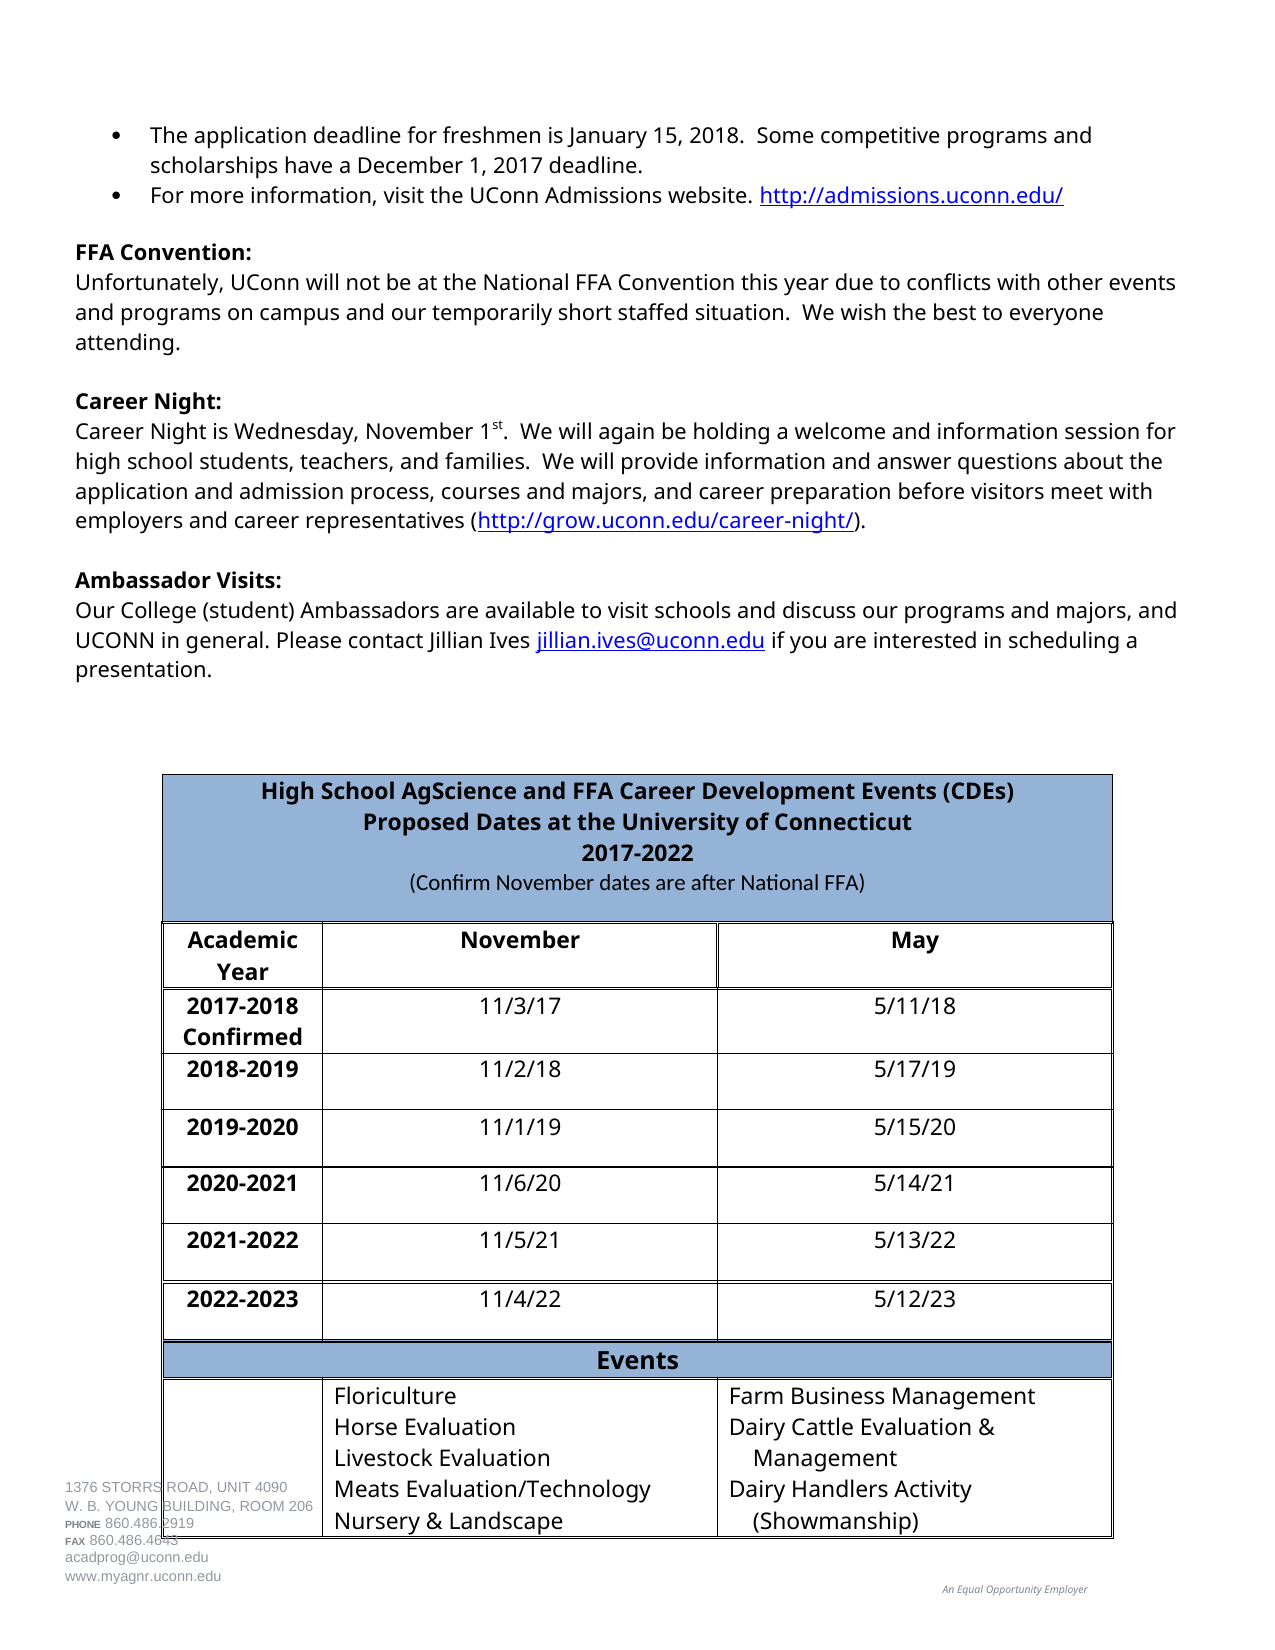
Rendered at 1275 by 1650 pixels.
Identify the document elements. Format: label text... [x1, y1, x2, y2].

text FFA Convention: [75, 237, 1200, 267]
table_cell May [719, 924, 1111, 987]
table_cell 5/17/19 [718, 1054, 1111, 1109]
table_cell Academic Year [164, 924, 322, 987]
table_cell 2019-2020 [164, 1110, 322, 1166]
text Unfortunately, UConn will not be at the National FFA Convention this year due to conflicts with other events and programs on campus and our temporarily short staffed situation. We wish the best to everyone attending. [75, 267, 1200, 357]
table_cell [718, 1380, 1111, 1536]
table_cell 11/2/18 [323, 1054, 717, 1109]
table_cell 2022-2023 [164, 1284, 322, 1339]
table_cell 11/3/17 [323, 990, 717, 1052]
table_cell 5/12/23 [718, 1284, 1111, 1339]
table_cell 11/6/20 [323, 1168, 717, 1223]
table_cell 2018-2019 [164, 1054, 322, 1109]
table_cell 11/4/22 [323, 1284, 717, 1339]
text Career Night is Wednesday, November 1st. We will again be holding a welcome and information session for high school students, teachers, and families. We will provide information and answer questions about the application and admission process, courses and majors, and career preparation before visitors meet with employers and career representatives (http://grow.uconn.edu/career-night/). [75, 416, 1200, 535]
list The application deadline for freshmen is January 15, 2018. Some competitive programs and scholarships have a December 1, 2017 deadline. [112, 120, 1200, 179]
table_cell 5/11/18 [718, 990, 1111, 1052]
table_cell 2021-2022 [164, 1224, 322, 1280]
table_cell 5/15/20 [718, 1110, 1111, 1166]
table_cell [164, 1380, 322, 1536]
table_cell 11/5/21 [323, 1224, 717, 1280]
table_cell 5/14/21 [718, 1168, 1111, 1223]
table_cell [323, 1380, 717, 1536]
text Our College (student) Ambassadors are available to visit schools and discuss our programs and majors, and UCONN in general. Please contact Jillian Ives jillian.ives@uconn.edu if you are interested in scheduling a presentation. [75, 595, 1200, 684]
table_cell 2020-2021 [164, 1168, 322, 1223]
list For more information, visit the UConn Admissions website. http://admissions.uconn.edu/ [112, 179, 1200, 209]
table_cell November [323, 924, 716, 987]
table_cell 2017-2018 Confirmed [164, 990, 322, 1052]
text Career Night: [75, 386, 1200, 416]
table_header High School AgScience and FFA Career Development Events (CDEs) Proposed Dates at the University of Connecticut 2017-2022 (Confirm November dates are after National FFA) [163, 775, 1112, 921]
table_cell 5/13/22 [718, 1224, 1111, 1280]
text Ambassador Visits: [75, 565, 1200, 595]
table_cell Events [164, 1343, 1111, 1377]
table_cell 11/1/19 [323, 1110, 717, 1166]
